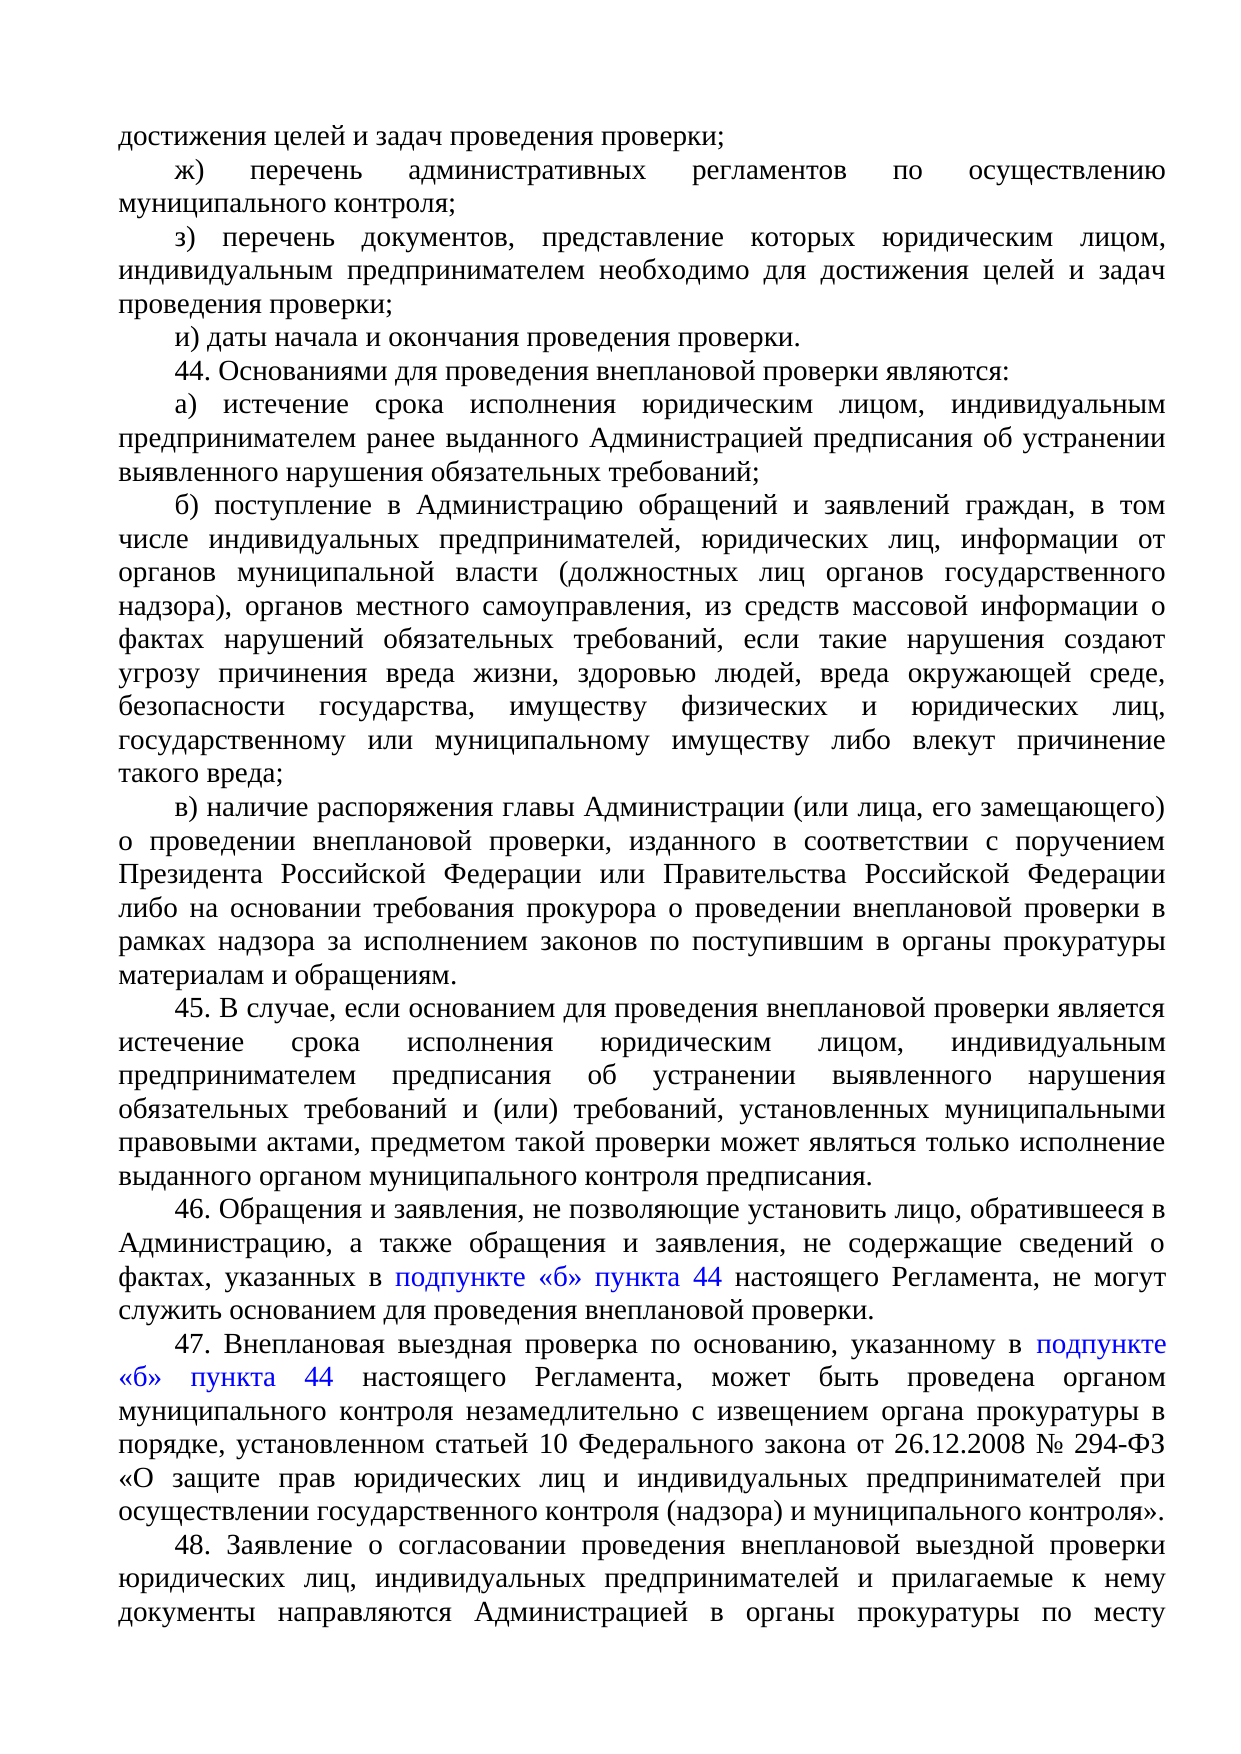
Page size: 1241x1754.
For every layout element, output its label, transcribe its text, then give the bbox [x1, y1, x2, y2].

text з) перечень документов, представление которых юридическим лицом, индивидуальным предпринимателем необходимо для достижения целей и задач проведения проверки; [118, 219, 1167, 319]
text 47. Внеплановая выездная проверка по основанию, указанному в подпункте «б» пункта 44 настоящего Регламента, может быть проведена органом муниципального контроля незамедлительно с извещением органа прокуратуры в порядке, установленном статьей 10 Федерального закона от 26.12.2008 № 294-ФЗ «О защите прав юридических лиц и индивидуальных предпринимателей при осуществлении государственного контроля (надзора) и муниципального контроля». [118, 1326, 1167, 1527]
text ж) перечень административных регламентов по осуществлению муниципального контроля; [118, 152, 1167, 219]
text б) поступление в Администрацию обращений и заявлений граждан, в том числе индивидуальных предпринимателей, юридических лиц, информации от органов муниципальной власти (должностных лиц органов государственного надзора), органов местного самоуправления, из средств массовой информации о фактах нарушений обязательных требований, если такие нарушения создают угрозу причинения вреда жизни, здоровью людей, вреда окружающей среде, безопасности государства, имуществу физических и юридических лиц, государственному или муниципальному имуществу либо влекут причинение такого вреда; [118, 487, 1167, 789]
text 46. Обращения и заявления, не позволяющие установить лицо, обратившееся в Администрацию, а также обращения и заявления, не содержащие сведений о фактах, указанных в подпункте «б» пункта 44 настоящего Регламента, не могут служить основанием для проведения внеплановой проверки. [118, 1192, 1167, 1326]
text 45. В случае, если основанием для проведения внеплановой проверки является истечение срока исполнения юридическим лицом, индивидуальным предпринимателем предписания об устранении выявленного нарушения обязательных требований и (или) требований, установленных муниципальными правовыми актами, предметом такой проверки может являться только исполнение выданного органом муниципального контроля предписания. [118, 990, 1167, 1192]
text а) истечение срока исполнения юридическим лицом, индивидуальным предпринимателем ранее выданного Администрацией предписания об устранении выявленного нарушения обязательных требований; [118, 387, 1167, 487]
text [118, 1527, 1167, 1628]
text 44. Основаниями для проведения внеплановой проверки являются: [118, 353, 1167, 387]
text и) даты начала и окончания проведения проверки. [118, 319, 1167, 353]
text в) наличие распоряжения главы Администрации (или лица, его замещающего) о проведении внеплановой проверки, изданного в соответствии с поручением Президента Российской Федерации или Правительства Российской Федерации либо на основании требования прокурора о проведении внеплановой проверки в рамках надзора за исполнением законов по поступившим в органы прокуратуры материалам и обращениям. [118, 789, 1167, 990]
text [118, 118, 1167, 152]
